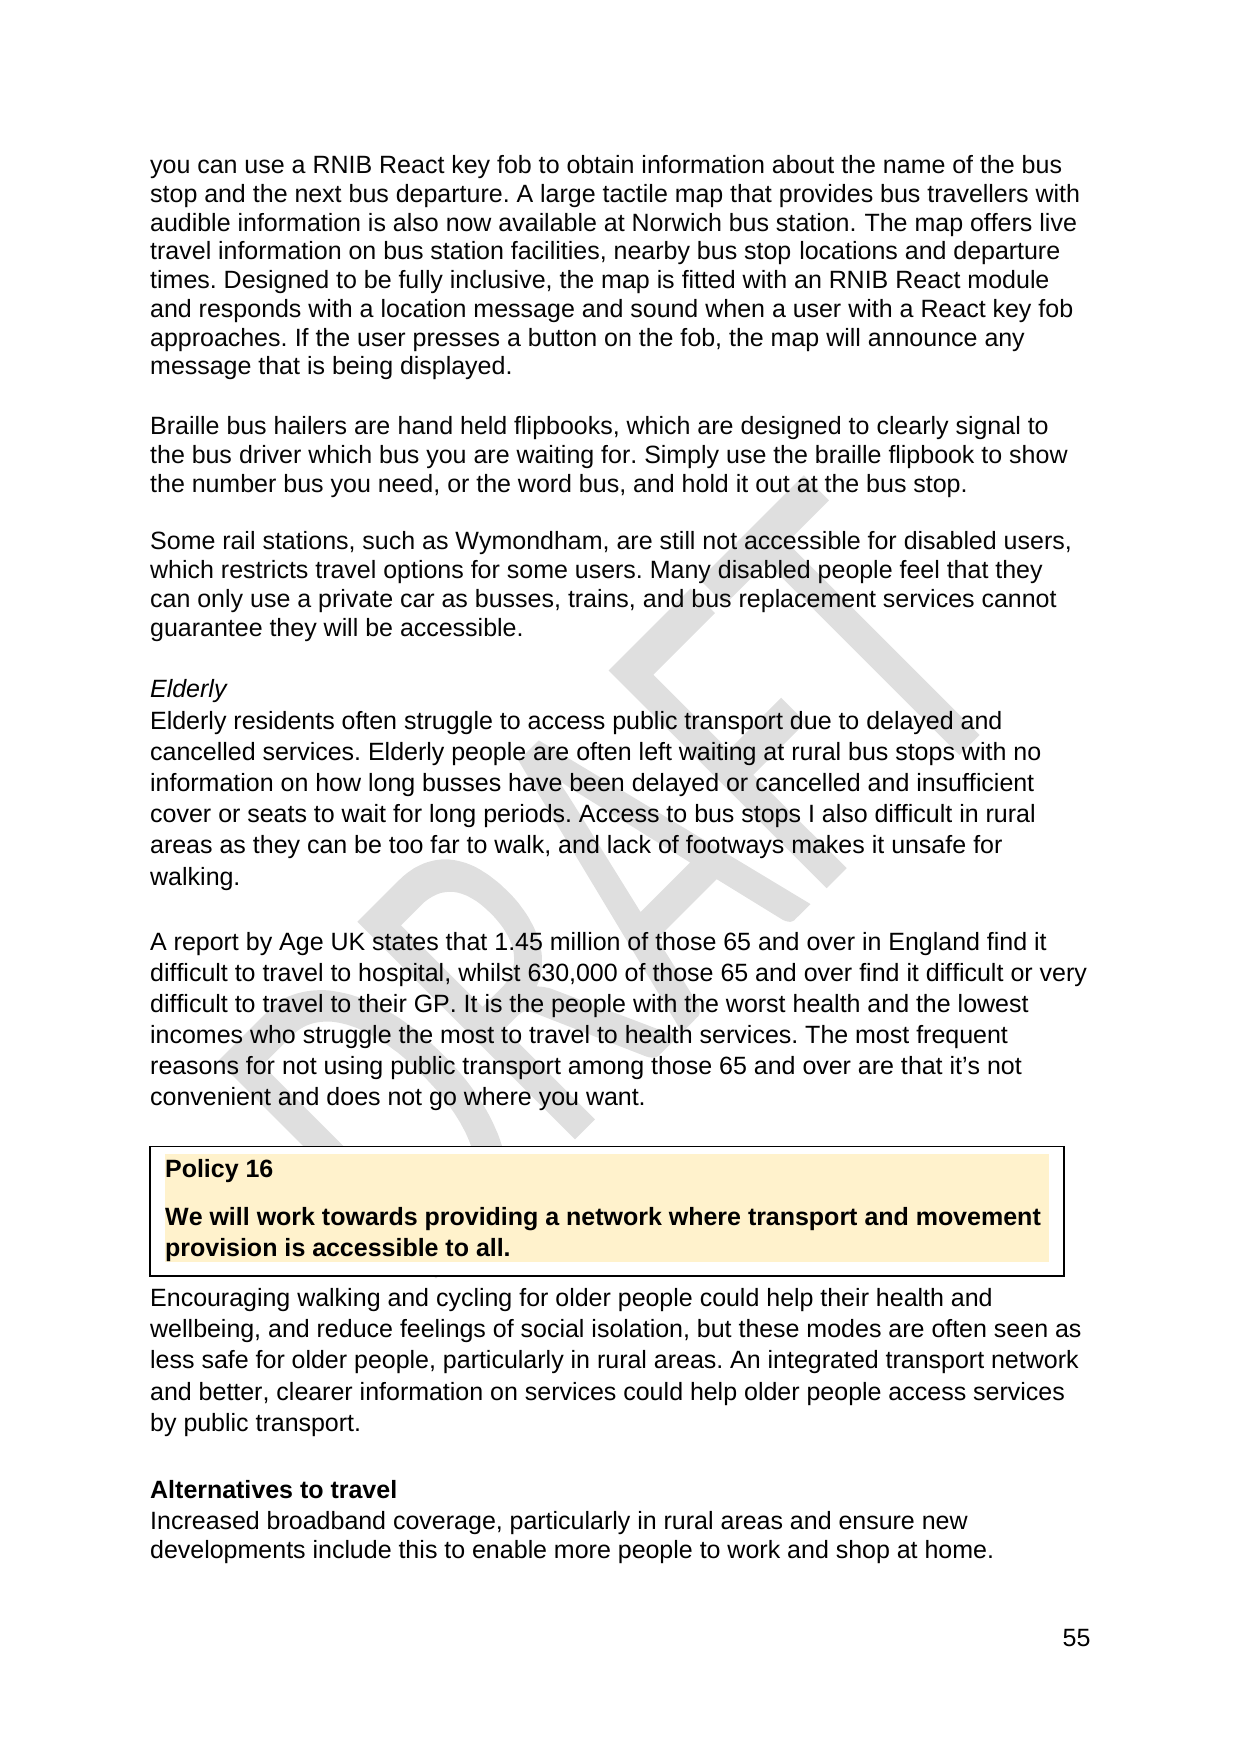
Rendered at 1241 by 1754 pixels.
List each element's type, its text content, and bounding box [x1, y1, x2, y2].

text Braille bus hailers are hand held flipbooks, which are designed to clearly signal to the bus driver which bus you are waiting for. Simply use the braille flipbook to show the number bus you need, or the word bus, and hold it out at the bus stop. [150, 411, 1090, 497]
subtitle Alternatives to travel [150, 1475, 1090, 1504]
text A report by Age UK states that 1.45 million of those 65 and over in England find it difficult to travel to hospital, whilst 630,000 of those 65 and over find it difficult or very difficult to travel to their GP. It is the people with the worst health and the lowest incomes who struggle the most to travel to health services. The most frequent reasons for not using public transport among those 65 and over are that it’s not convenient and does not go where you want. [150, 926, 1090, 1110]
text Elderly [150, 674, 1090, 702]
text Increased broadband coverage, particularly in rural areas and ensure new developments include this to enable more people to work and shop at home. [150, 1506, 1090, 1564]
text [150, 150, 1090, 380]
text Elderly residents often struggle to access public transport due to delayed and cancelled services. Elderly people are often left waiting at rural bus stops with no information on how long busses have been delayed or cancelled and insufficient cover or seats to wait for long periods. Access to bus stops I also difficult in rural areas as they can be too far to walk, and lack of footways makes it unsafe for walking. [150, 706, 1090, 890]
text Some rail stations, such as Wymondham, are still not accessible for disabled users, which restricts travel options for some users. Many disabled people feel that they can only use a private car as busses, trains, and bus replacement services cannot guarantee they will be accessible. [150, 526, 1090, 641]
text Encouraging walking and cycling for older people could help their health and wellbeing, and reduce feelings of social isolation, but these modes are often seen as less safe for older people, particularly in rural areas. An integrated transport network and better, clearer information on services could help older people access services by public transport. [150, 1147, 1090, 1436]
